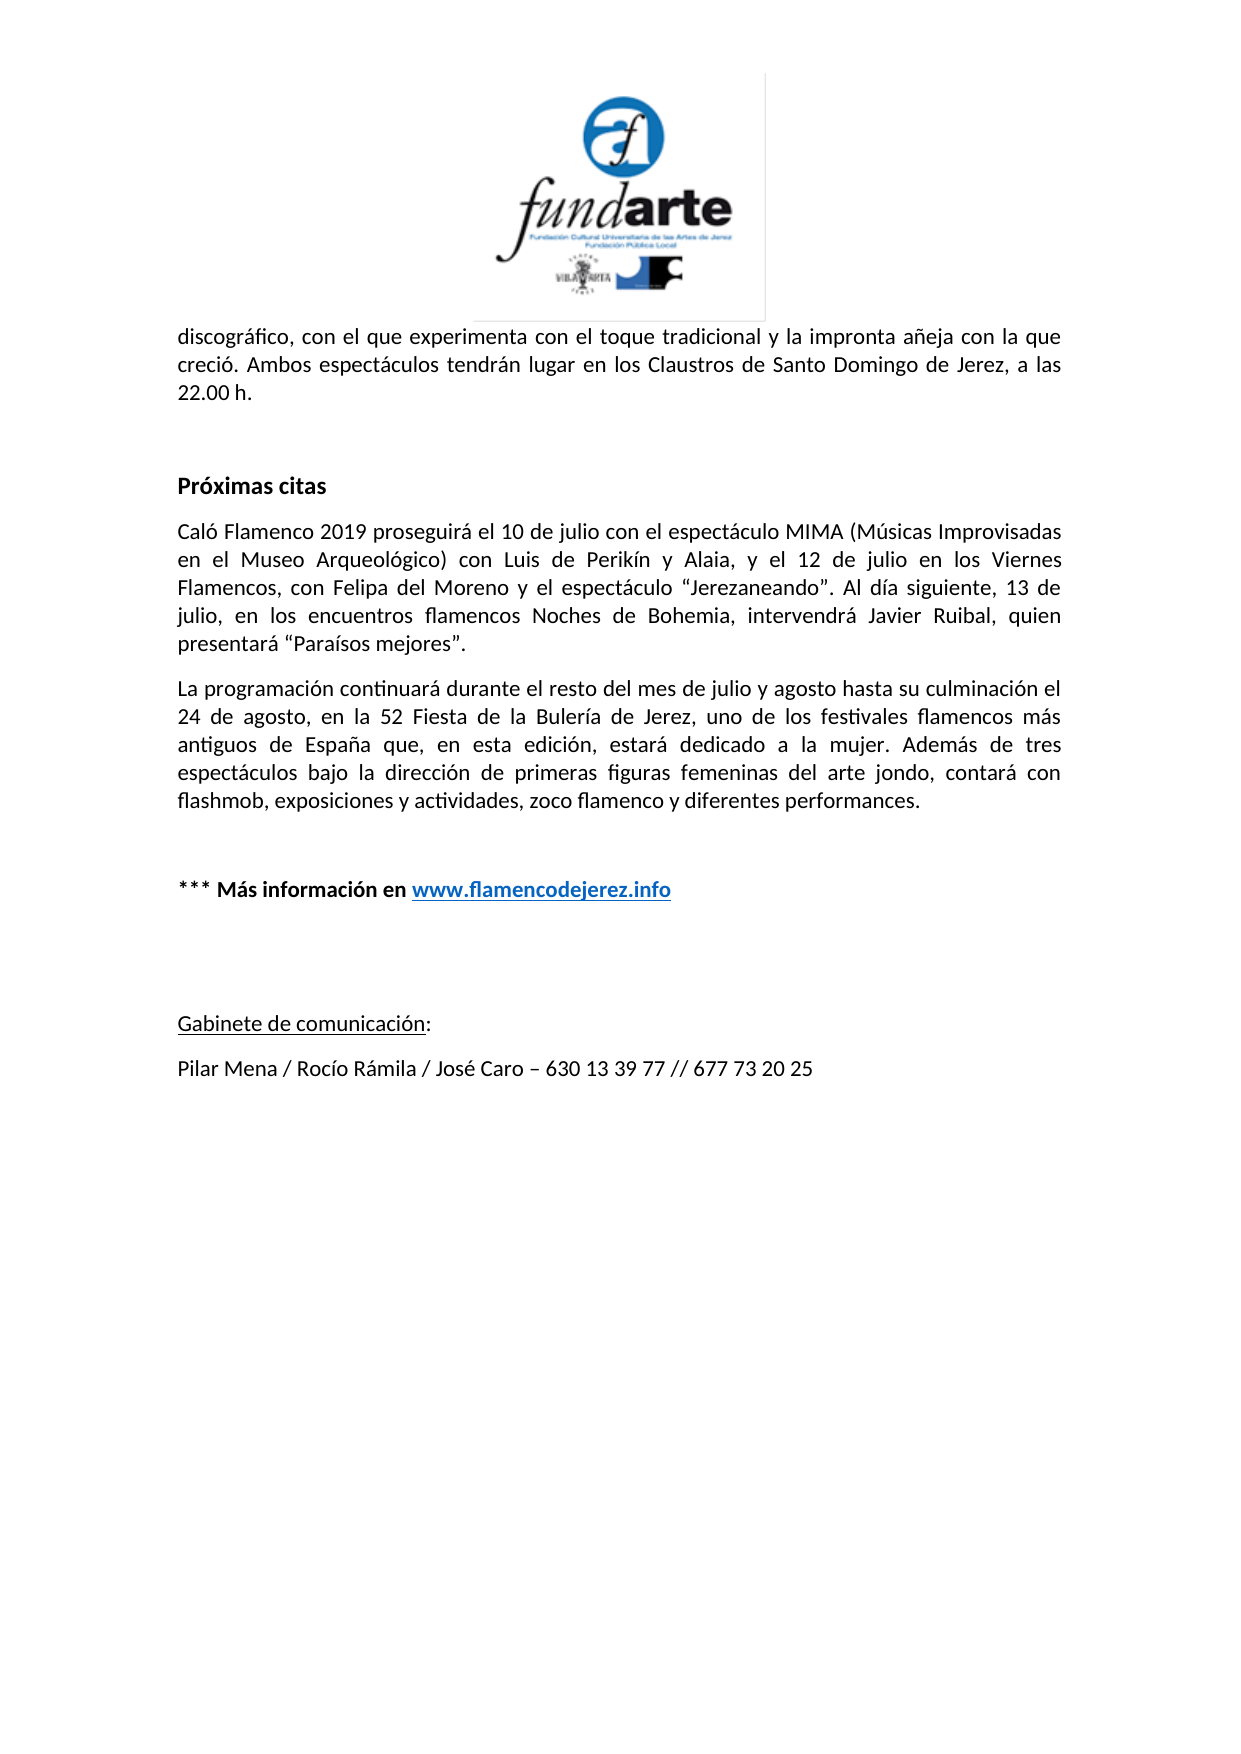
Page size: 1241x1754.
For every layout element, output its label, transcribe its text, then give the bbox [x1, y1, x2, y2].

text *** Más información en www.flamencodejerez.info [177, 876, 1063, 903]
text Gabinete de comunicación: [177, 1009, 1063, 1038]
text Caló Flamenco 2019 proseguirá el 10 de julio con el espectáculo MIMA (Músicas Improvisadas en el Museo Arqueológico) con Luis de Perikín y Alaia, y el 12 de julio en los Viernes Flamencos, con Felipa del Moreno y el espectáculo “Jerezaneando”. Al día siguiente, 13 de julio, en los encuentros flamencos Noches de Bohemia, intervendrá Javier Ruibal, quien presentará “Paraísos mejores”. [177, 517, 1063, 657]
text Próximas citas [177, 470, 1063, 501]
text Pilar Mena / Rocío Rámila / José Caro – 630 13 39 77 // 677 73 20 25 [177, 1054, 1063, 1082]
text La programación continuará durante el resto del mes de julio y agosto hasta su culminación el 24 de agosto, en la 52 Fiesta de la Bulería de Jerez, uno de los festivales flamencos más antiguos de España que, en esta edición, estará dedicado a la mujer. Además de tres espectáculos bajo la dirección de primeras figuras femeninas del arte jondo, contará con flashmob, exposiciones y actividades, zoco flamenco y diferentes performances. [177, 674, 1063, 814]
picture [473, 73, 767, 323]
